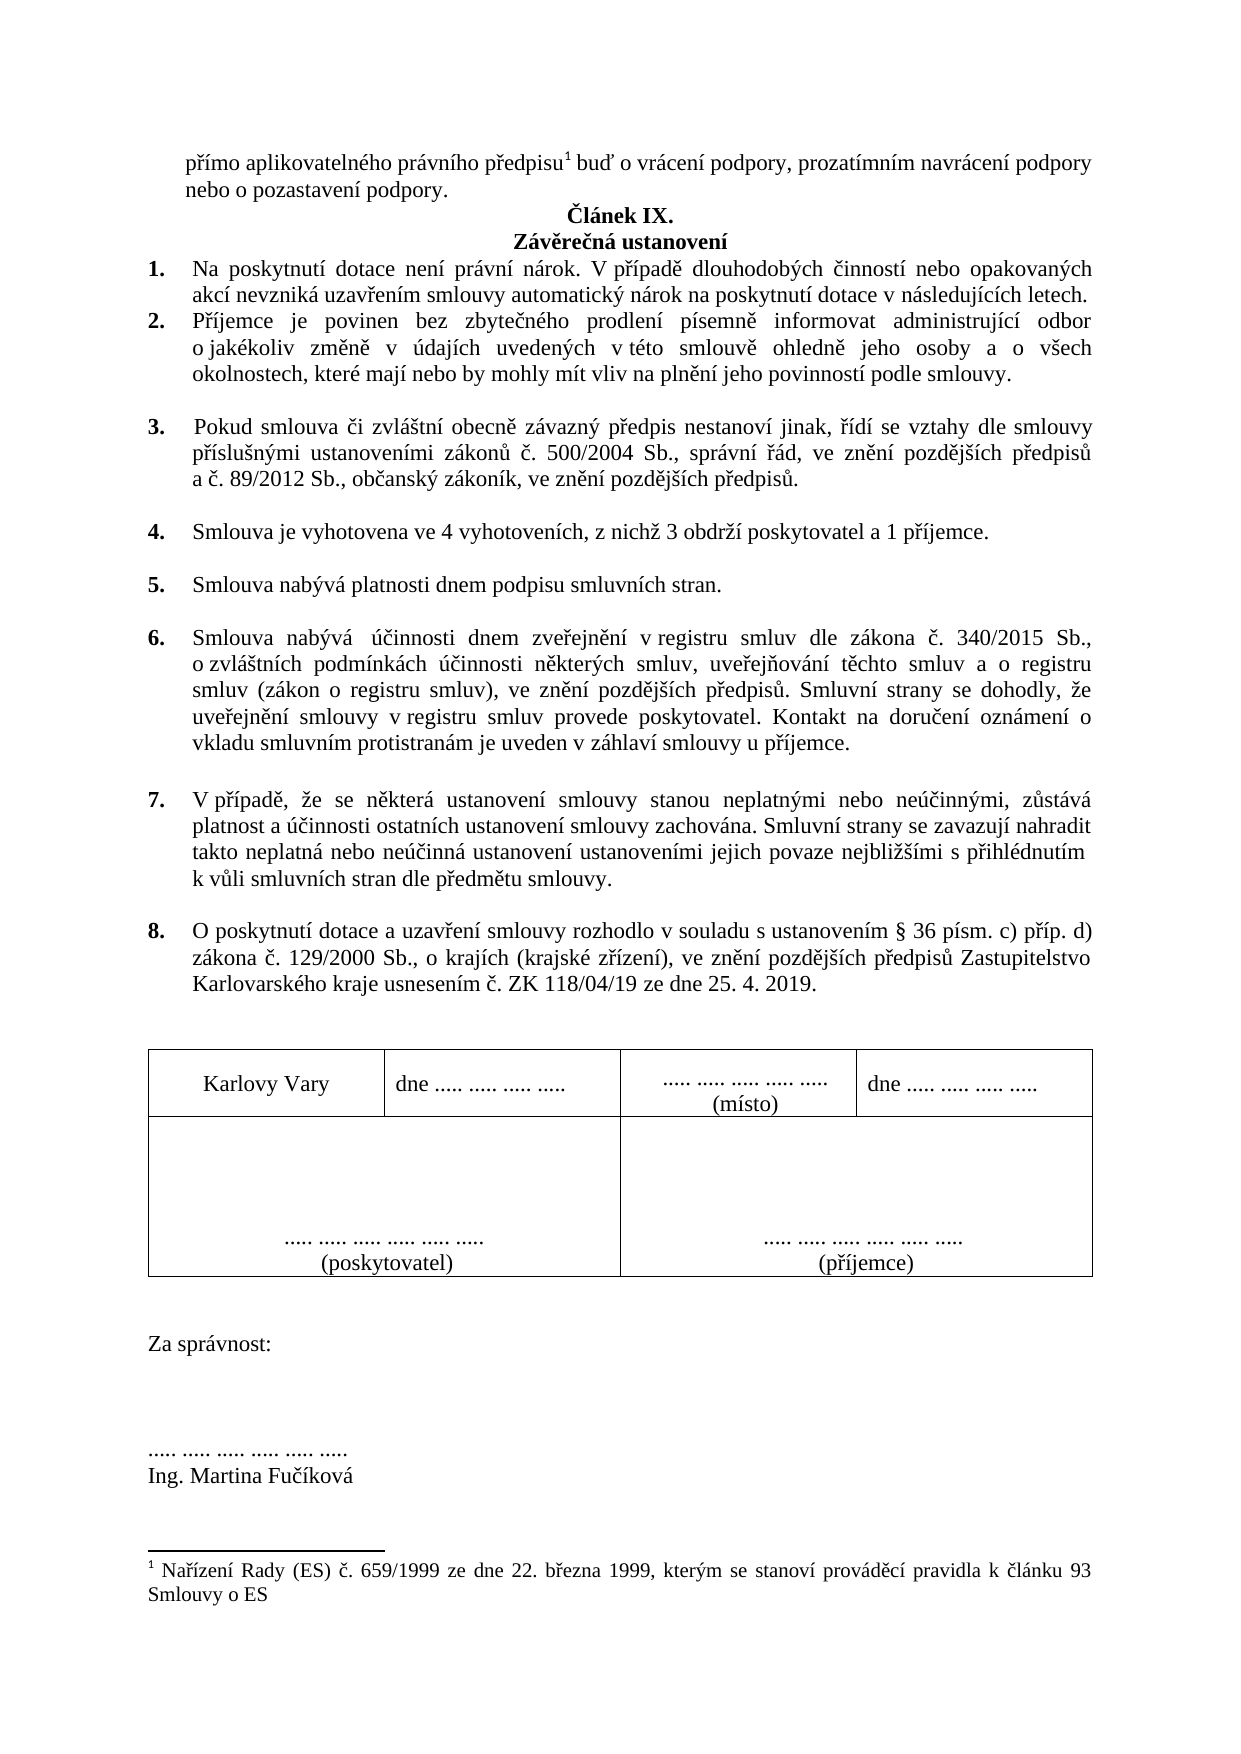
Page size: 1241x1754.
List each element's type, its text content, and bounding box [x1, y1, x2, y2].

table_header dne ..... ..... ..... ..... [857, 1050, 1092, 1116]
table_header Karlovy Vary [149, 1050, 384, 1116]
list V případě, že se některá ustanovení smlouvy stanou neplatnými nebo neúčinnými, zůstává platnost a účinnosti ostatních ustanovení smlouvy zachována. Smluvní strany se zavazují nahradit takto neplatná nebo neúčinná ustanovení ustanoveními jejich povaze nejbližšími s přihlédnutím k vůli smluvních stran dle předmětu smlouvy. [148, 786, 1093, 891]
list Pokud smlouva či zvláštní obecně závazný předpis nestanoví jinak, řídí se vztahy dle smlouvy příslušnými ustanoveními zákonů č. 500/2004 Sb., správní řád, ve znění pozdějších předpisů a č. 89/2012 Sb., občanský zákoník, ve znění pozdějších předpisů. [148, 413, 1093, 492]
text ..... ..... ..... ..... ..... ..... [148, 1435, 1093, 1462]
table_header ..... ..... ..... ..... ..... (místo) [621, 1050, 856, 1116]
text Článek IX. [148, 202, 1093, 228]
list Smlouva nabývá platnosti dnem podpisu smluvních stran. [148, 571, 1093, 597]
table_header dne ..... ..... ..... ..... [385, 1050, 620, 1116]
list Smlouva je vyhotovena ve 4 vyhotoveních, z nichž 3 obdrží poskytovatel a 1 příjemce. [148, 518, 1093, 544]
list Smlouva nabývá účinnosti dnem zveřejnění v registru smluv dle zákona č. 340/2015 Sb., o zvláštních podmínkách účinnosti některých smluv, uveřejňování těchto smluv a o registru smluv (zákon o registru smluv), ve znění pozdějších předpisů. Smluvní strany se dohodly, že uveřejnění smlouvy v registru smluv provede poskytovatel. Kontakt na doručení oznámení o vkladu smluvním protistranám je uveden v záhlaví smlouvy u příjemce. [148, 624, 1093, 755]
text Ing. Martina Fučíková [148, 1462, 1093, 1488]
table_cell ..... ..... ..... ..... ..... ..... (příjemce) [621, 1117, 1092, 1276]
list Příjemce je povinen bez zbytečného prodlení písemně informovat administrující odbor o jakékoliv změně v údajích uvedených v této smlouvě ohledně jeho osoby a o všech okolnostech, které mají nebo by mohly mít vliv na plnění jeho povinností podle smlouvy. [148, 307, 1093, 386]
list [148, 148, 1093, 202]
list O poskytnutí dotace a uzavření smlouvy rozhodlo v souladu s ustanovením § 36 písm. c) příp. d) zákona č. 129/2000 Sb., o krajích (krajské zřízení), ve znění pozdějších předpisů Zastupitelstvo Karlovarského kraje usnesením č. ZK 118/04/19 ze dne 25. 4. 2019. [148, 917, 1093, 996]
text Za správnost: [148, 1330, 1093, 1356]
text Závěrečná ustanovení [148, 228, 1093, 255]
list Na poskytnutí dotace není právní nárok. V případě dlouhodobých činností nebo opakovaných akcí nevzniká uzavřením smlouvy automatický nárok na poskytnutí dotace v následujících letech. [148, 255, 1093, 307]
table_cell ..... ..... ..... ..... ..... ..... (poskytovatel) [149, 1117, 620, 1276]
